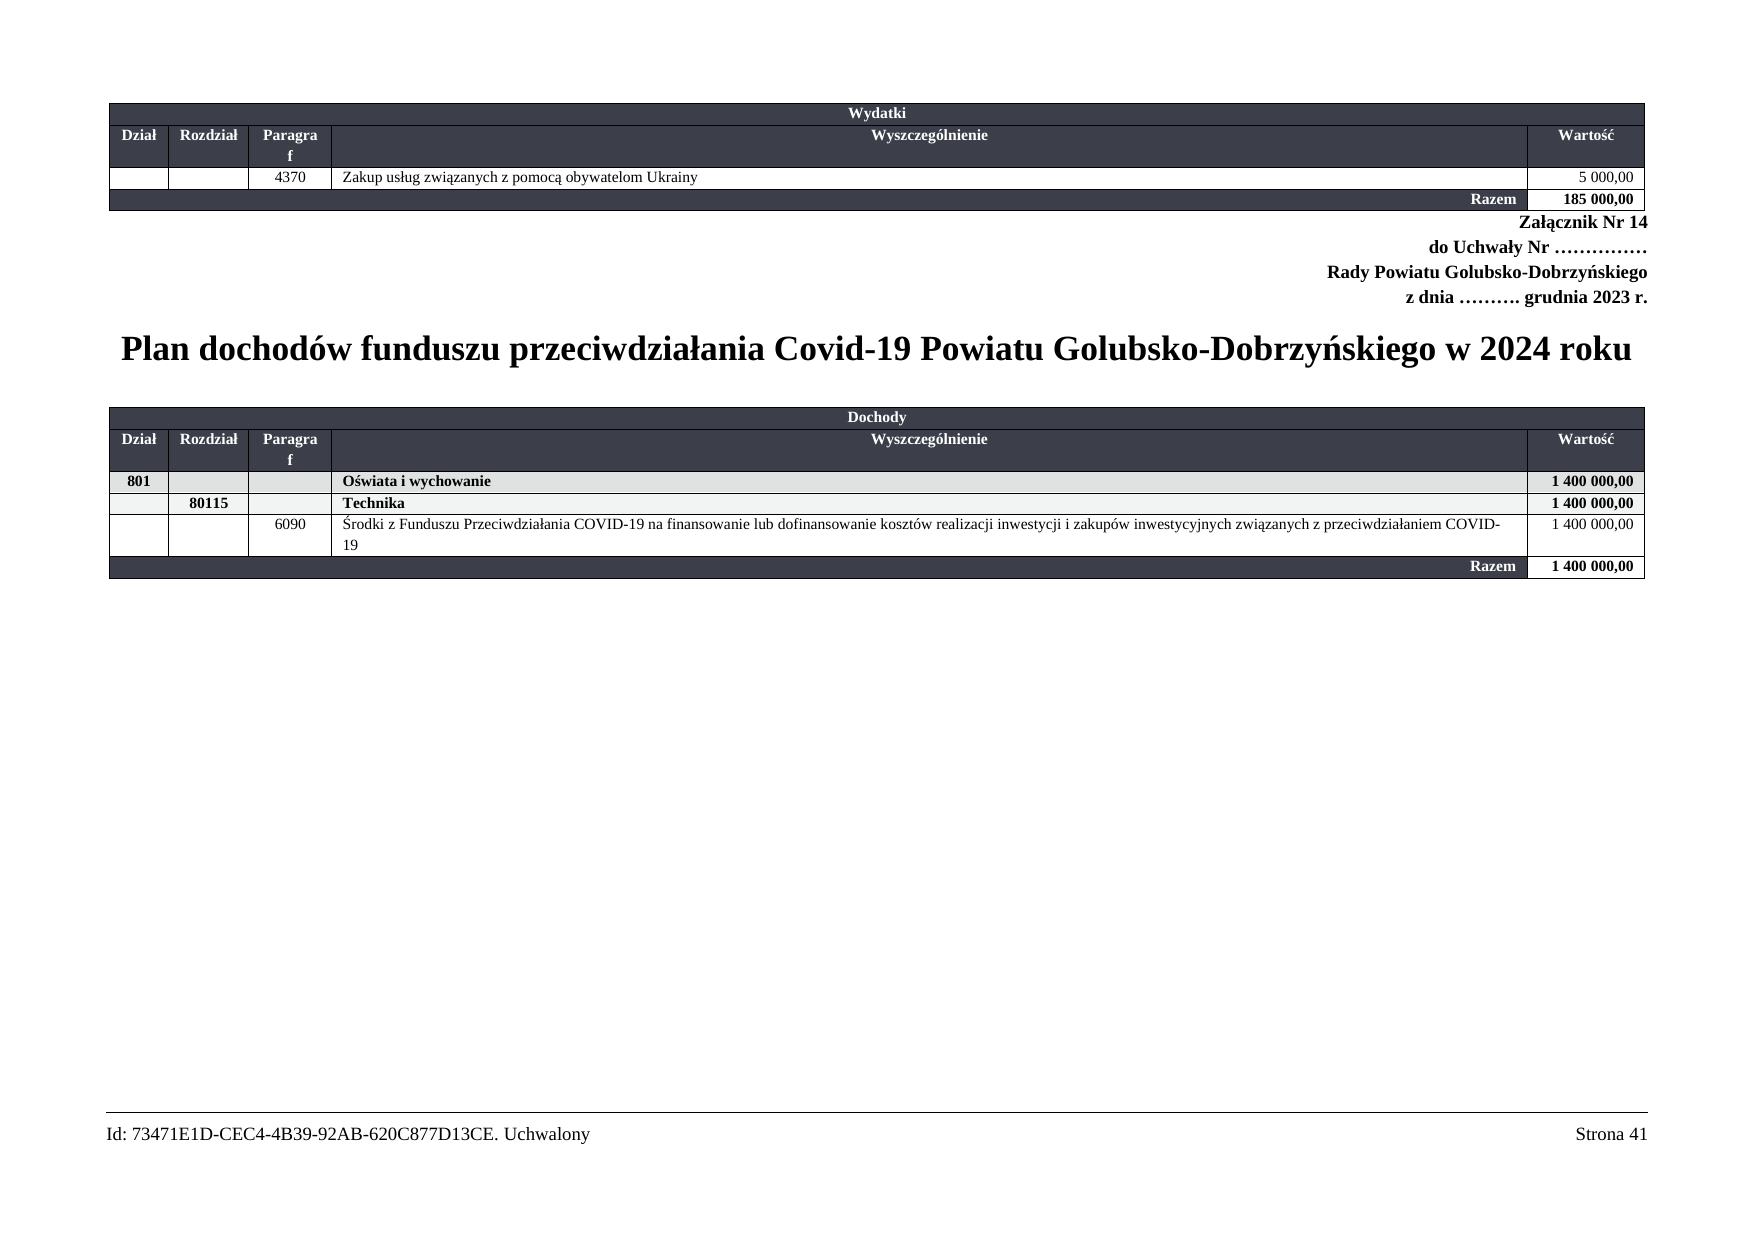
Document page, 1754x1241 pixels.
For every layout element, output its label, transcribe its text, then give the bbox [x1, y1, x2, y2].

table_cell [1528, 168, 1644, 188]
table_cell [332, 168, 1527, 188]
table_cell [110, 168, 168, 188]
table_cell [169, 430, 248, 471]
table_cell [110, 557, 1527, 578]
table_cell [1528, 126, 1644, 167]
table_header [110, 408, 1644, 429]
title Plan dochodów funduszu przeciwdziałania Covid-19 Powiatu Golubsko-Dobrzyńskiego w 2024 roku [106, 327, 1648, 368]
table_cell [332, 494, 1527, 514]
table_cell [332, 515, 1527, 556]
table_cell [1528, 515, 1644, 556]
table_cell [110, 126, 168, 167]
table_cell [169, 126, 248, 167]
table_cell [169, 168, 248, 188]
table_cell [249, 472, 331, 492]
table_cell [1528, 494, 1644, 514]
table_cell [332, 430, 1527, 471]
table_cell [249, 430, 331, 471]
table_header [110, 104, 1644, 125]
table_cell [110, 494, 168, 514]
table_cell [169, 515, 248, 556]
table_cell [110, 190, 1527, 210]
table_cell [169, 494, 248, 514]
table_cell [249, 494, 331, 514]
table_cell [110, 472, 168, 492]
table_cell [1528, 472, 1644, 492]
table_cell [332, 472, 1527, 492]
text Załącznik Nr 14 do Uchwały Nr …………… Rady Powiatu Golubsko-Dobrzyńskiego z dnia ………. grudnia 2023 r. [106, 211, 1648, 307]
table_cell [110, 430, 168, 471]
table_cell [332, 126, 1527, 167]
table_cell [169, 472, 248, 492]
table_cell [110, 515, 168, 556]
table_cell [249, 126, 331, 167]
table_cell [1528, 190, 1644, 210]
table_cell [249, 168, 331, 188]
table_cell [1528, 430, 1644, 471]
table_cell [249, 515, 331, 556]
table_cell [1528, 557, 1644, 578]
